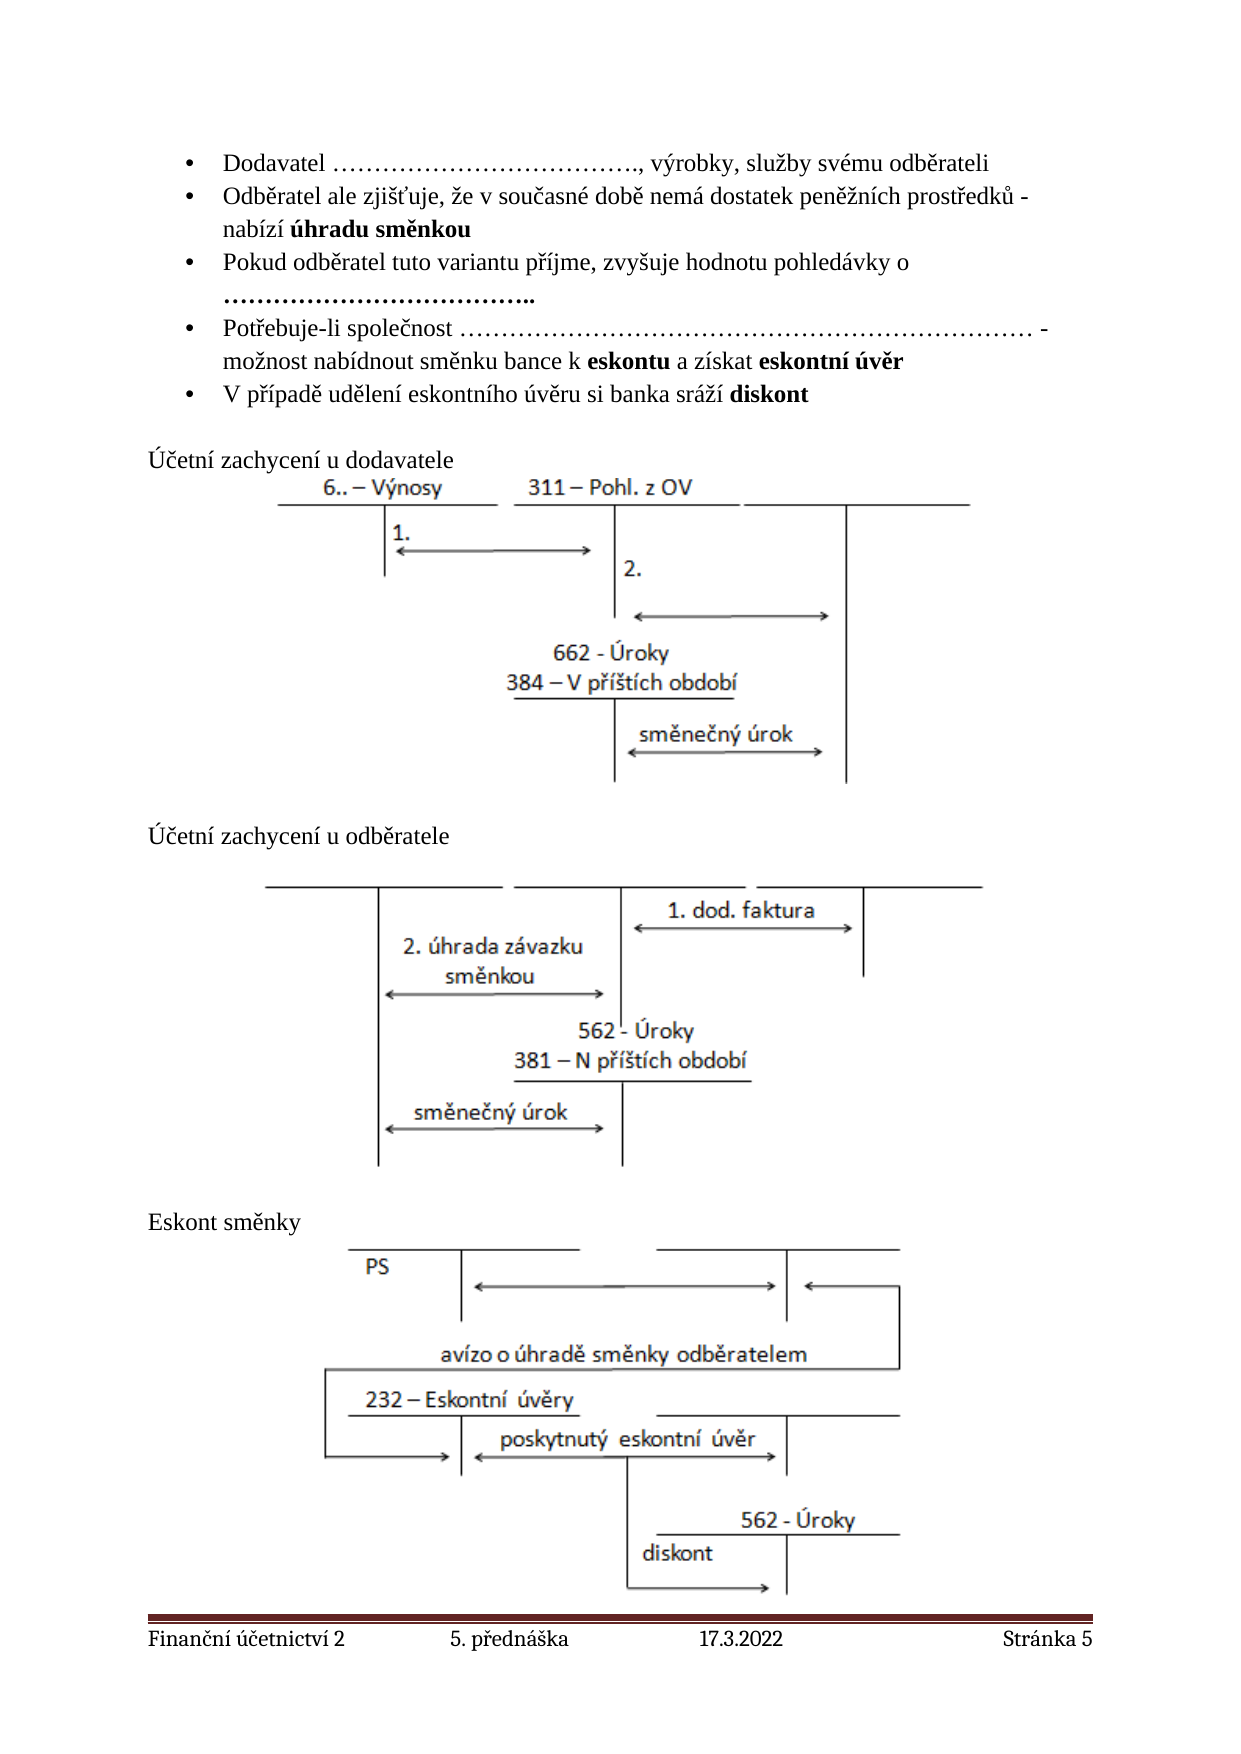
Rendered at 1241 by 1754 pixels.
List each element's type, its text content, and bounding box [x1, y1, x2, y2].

list Dodavatel ………………………………., výrobky, služby svému odběrateli [185, 148, 1093, 176]
list Potřebuje-li společnost …………………………………………………………… - možnost nabídnout směnku bance k eskontu a získat eskontní úvěr [185, 313, 1093, 375]
list Odběratel ale zjišťuje, že v současné době nemá dostatek peněžních prostředků - nabízí úhradu směnkou [185, 181, 1093, 243]
picture [245, 1240, 995, 1600]
text Účetní zachycení u odběratele [148, 821, 1093, 850]
picture [245, 478, 995, 784]
text Účetní zachycení u dodavatele [148, 445, 1093, 474]
picture [245, 854, 995, 1170]
list V případě udělení eskontního úvěru si banka sráží diskont [185, 379, 1093, 408]
list Pokud odběratel tuto variantu příjme, zvyšuje hodnotu pohledávky o ……………………………….. [185, 247, 1093, 309]
text Eskont směnky [148, 1207, 1093, 1236]
